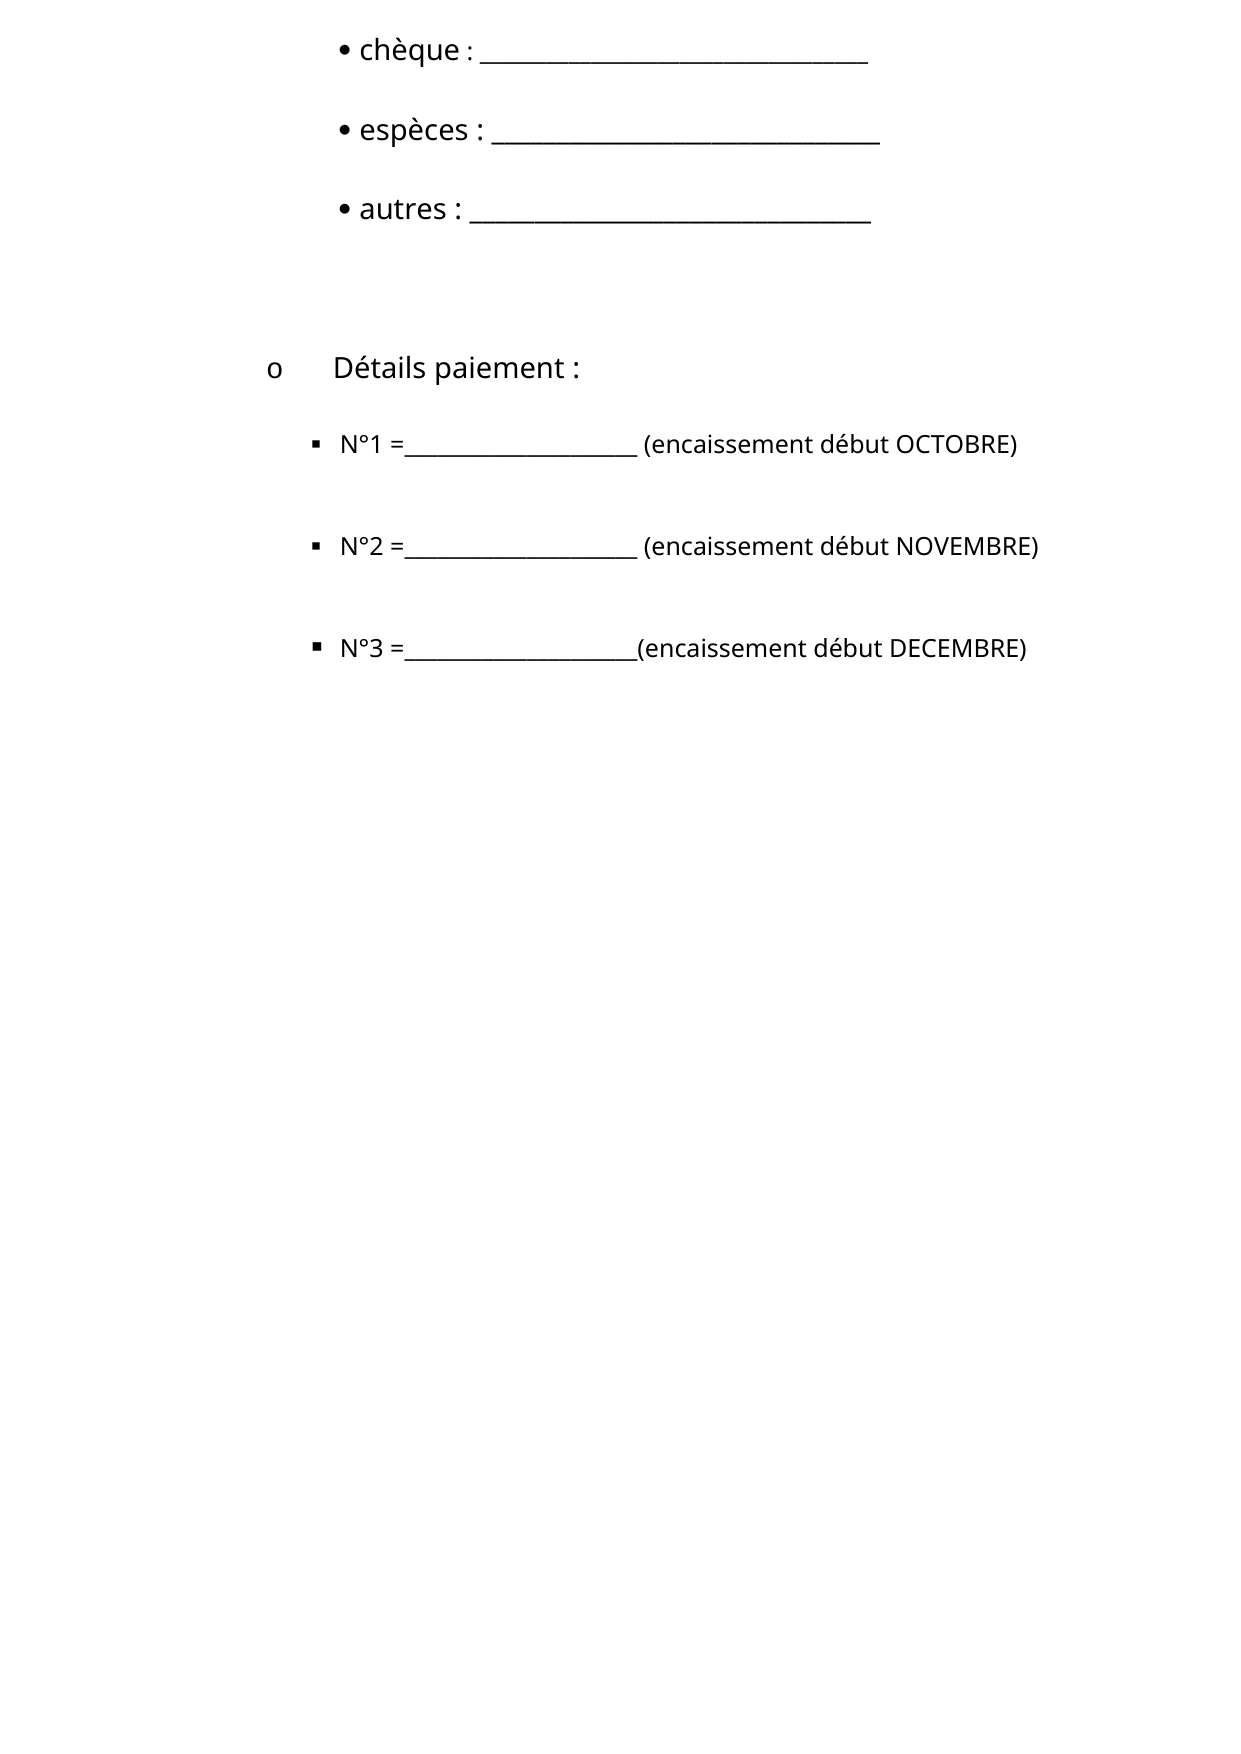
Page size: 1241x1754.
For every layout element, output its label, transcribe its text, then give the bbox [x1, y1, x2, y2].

text autres : _______________________________ [339, 188, 1137, 228]
text chèque : ___________________________________ [339, 29, 1137, 69]
list N°2 =_____________________ (encaissement début NOVEMBRE) [310, 529, 1137, 563]
text espèces : ______________________________ [339, 109, 1137, 149]
list N°3 =_____________________(encaissement début DECEMBRE) [310, 631, 1137, 665]
list N°1 =_____________________ (encaissement début OCTOBRE) [310, 427, 1137, 461]
list Détails paiement : [266, 347, 1137, 387]
